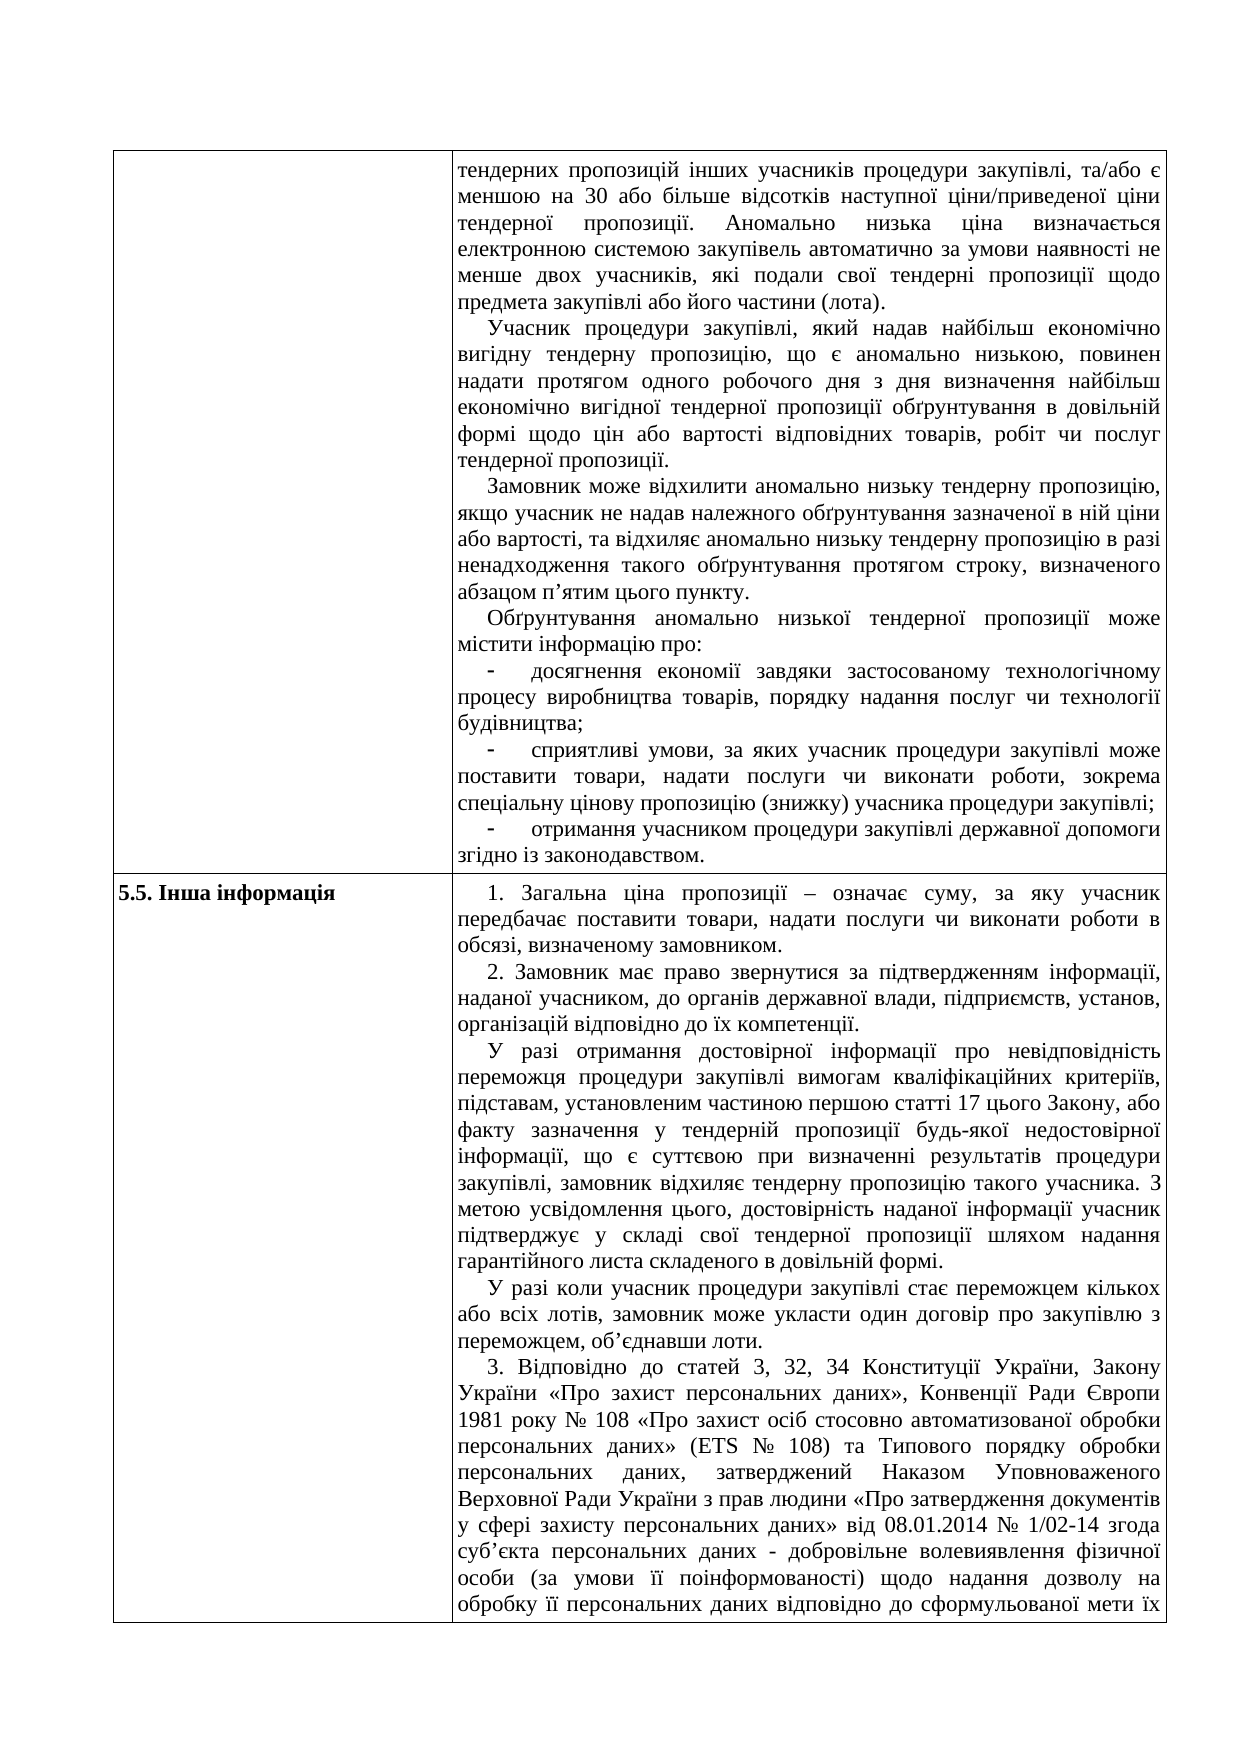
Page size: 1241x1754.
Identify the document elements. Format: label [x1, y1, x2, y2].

table_cell [114, 151, 452, 873]
table_cell [114, 874, 452, 1622]
table_cell [453, 151, 1166, 873]
table_cell [453, 874, 1166, 1622]
